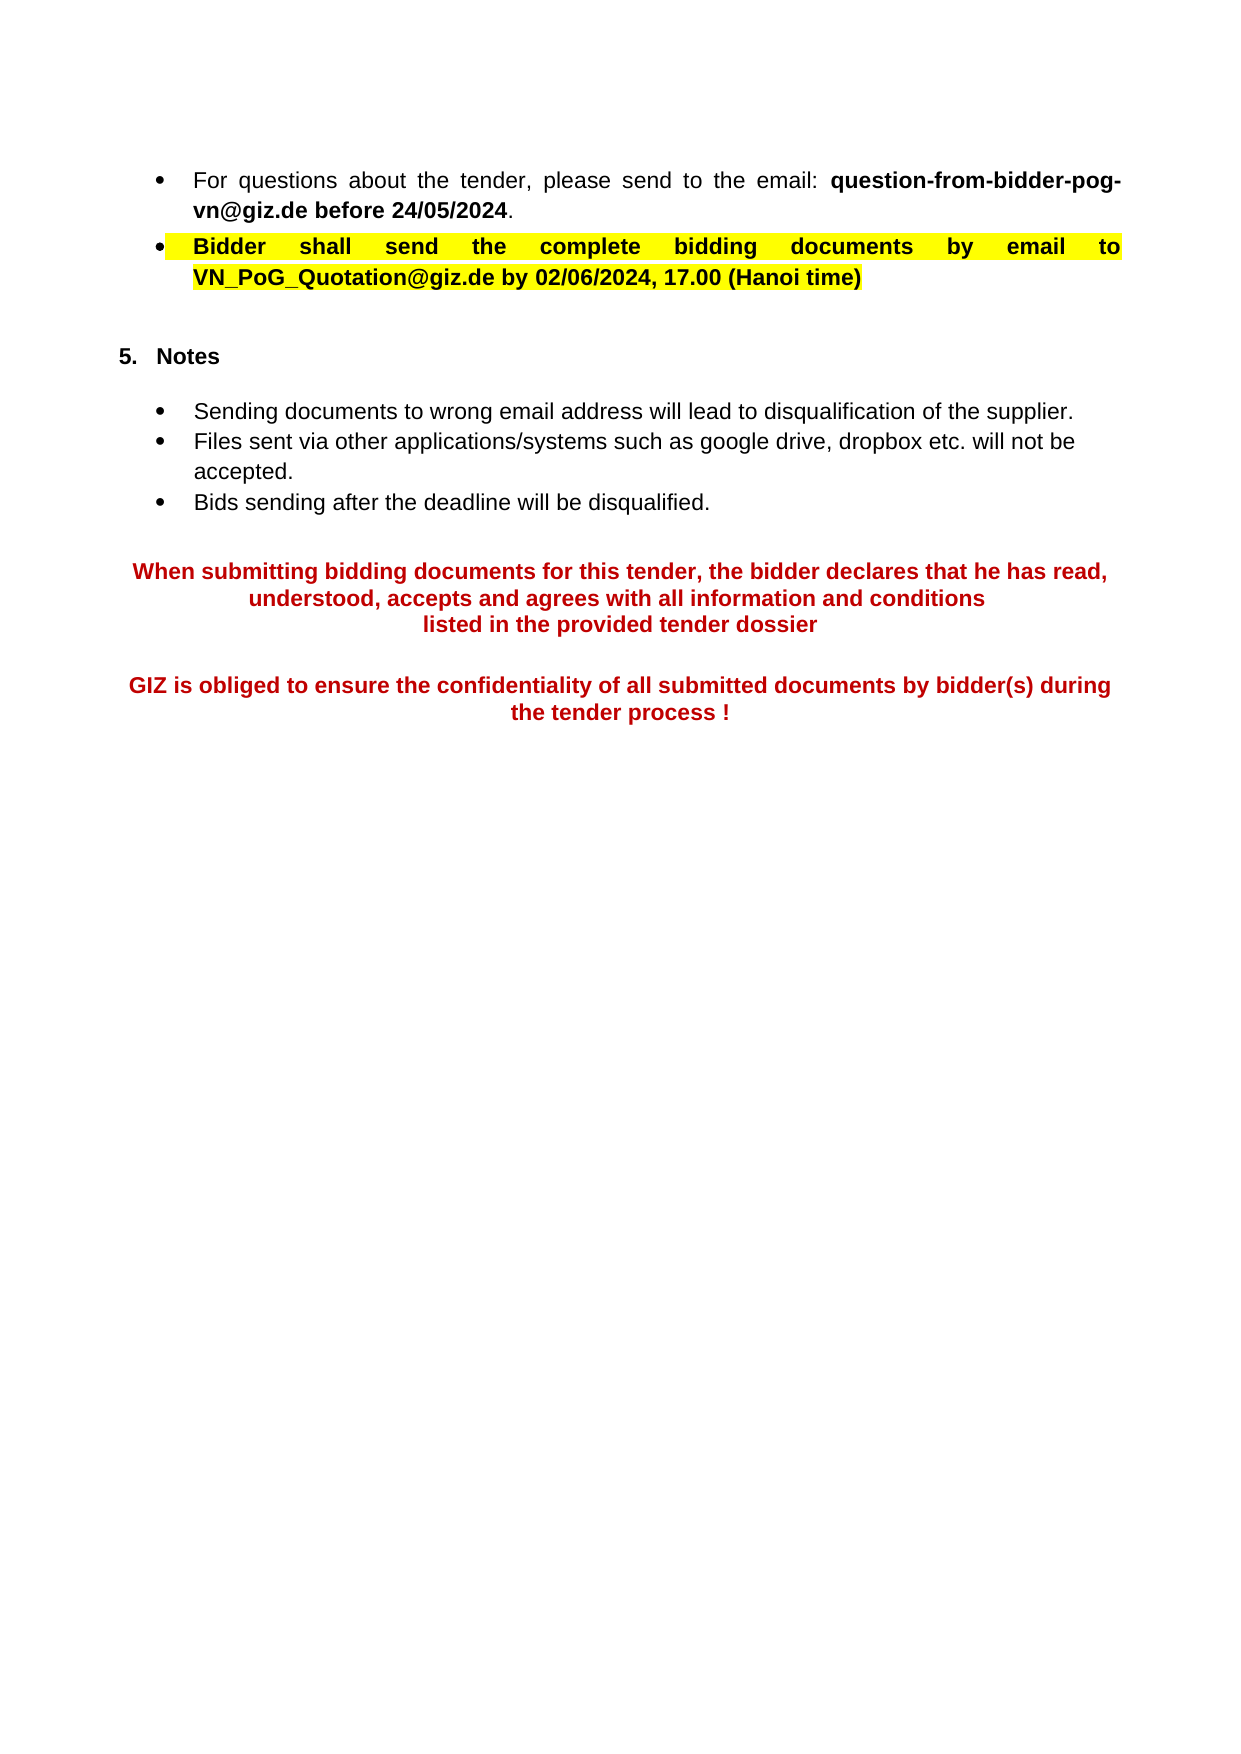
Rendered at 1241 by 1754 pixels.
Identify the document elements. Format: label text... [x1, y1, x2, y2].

text GIZ is obliged to ensure the confidentiality of all submitted documents by bidder(s) during the tender process ! [118, 672, 1122, 725]
list For questions about the tender, please send to the email: question-from-bidder-pog-vn@giz.de before . [156, 167, 1122, 223]
list Files sent via other applications/systems such as google drive, dropbox etc. will not be accepted. [156, 428, 1122, 485]
list Bidder shall send the complete bidding documents by email to VN_PoG_Quotation@giz.de by , 17.00 (Hanoi time) [156, 248, 1122, 290]
list Notes [118, 343, 1122, 369]
list Sending documents to wrong email address will lead to disqualification of the supplier. [156, 398, 1122, 424]
text When submitting bidding documents for this tender, the bidder declares that he has read, understood, accepts and agrees with all information and conditions listed in the provided tender dossier [118, 558, 1122, 637]
list Bids sending after the deadline will be disqualified. [156, 488, 1122, 515]
